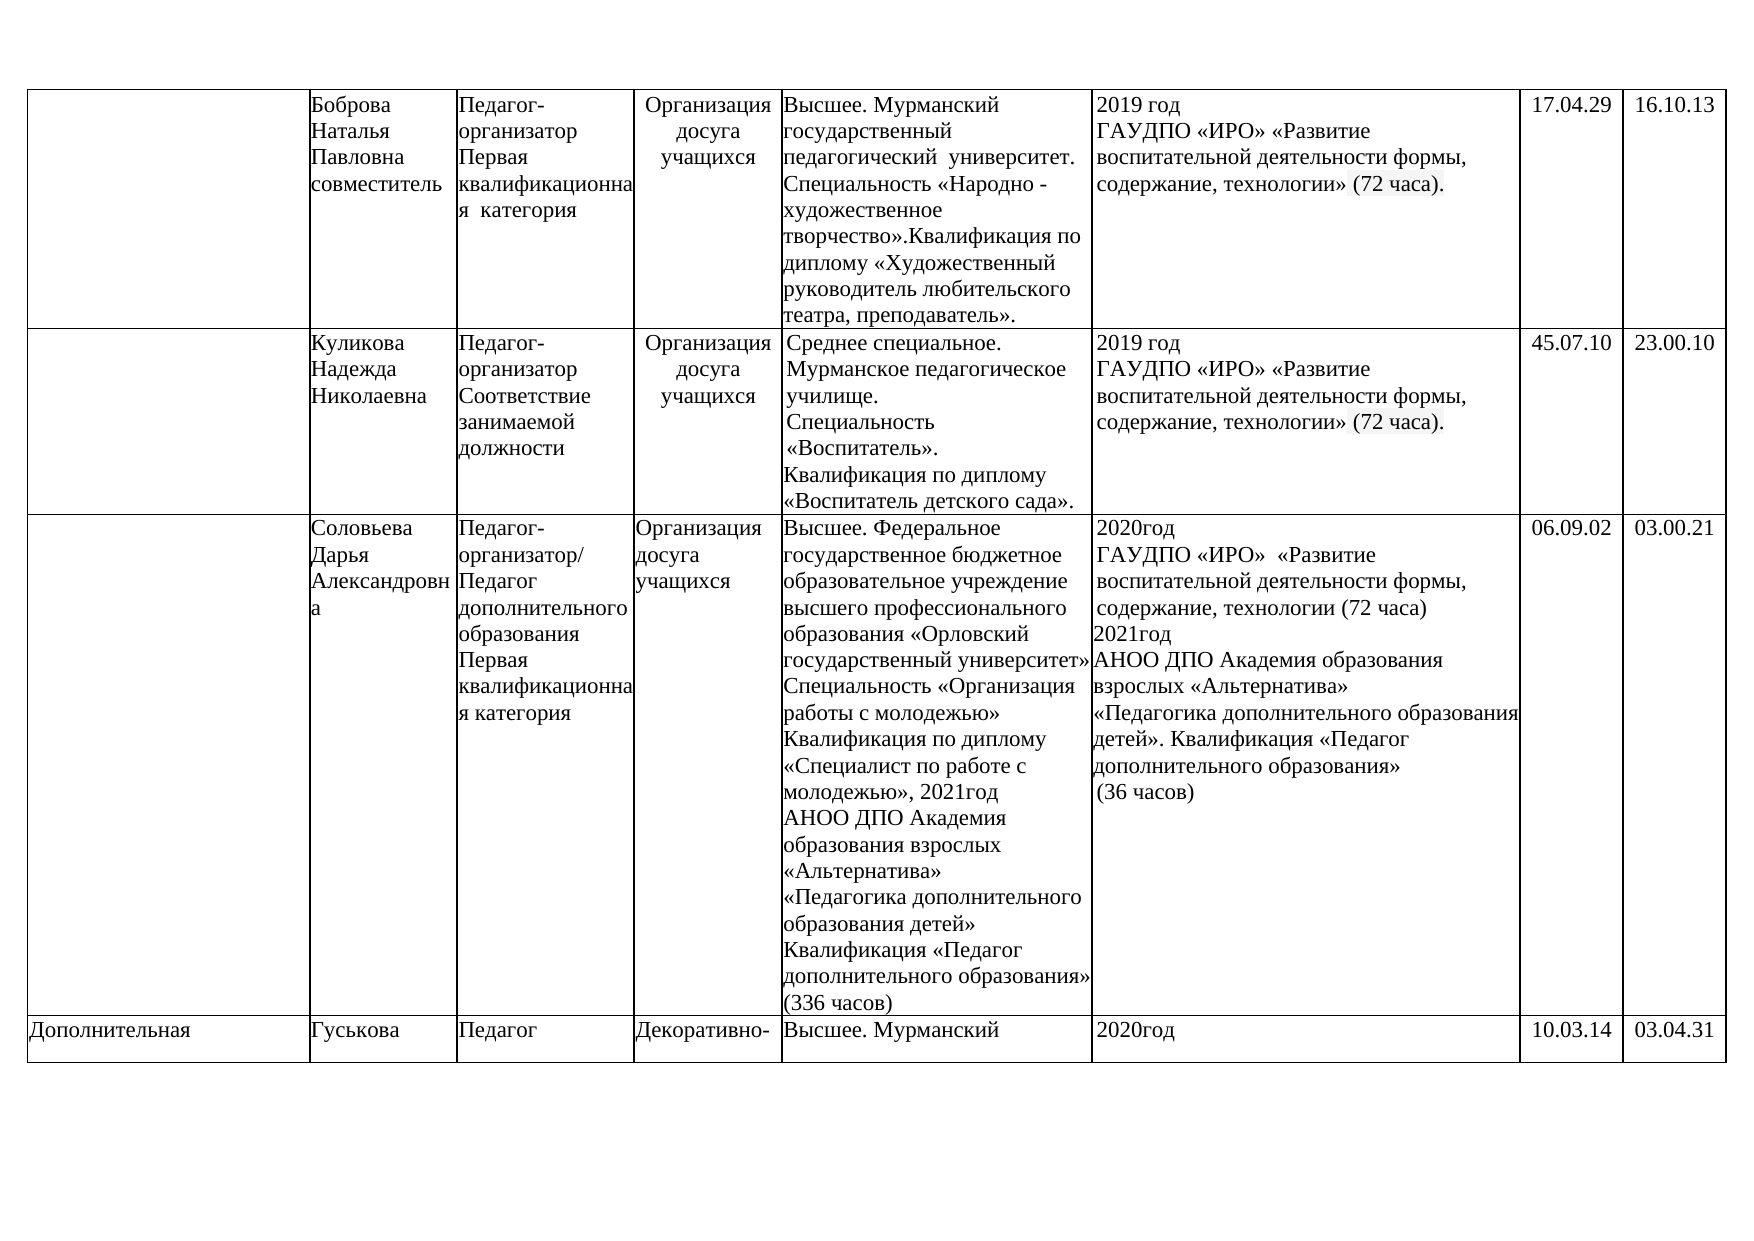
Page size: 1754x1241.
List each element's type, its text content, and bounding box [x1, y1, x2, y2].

table_cell 2019 год ГАУДПО «ИРО» «Развитие воспитательной деятельности формы, содержание, технологии» (72 часа). [1093, 329, 1519, 513]
table_cell 2020год ГАУДПО «ИРО» «Развитие воспитательной деятельности формы, содержание, технологии (72 часа) 2021год АНОО ДПО Академия образования взрослых «Альтернатива» «Педагогика дополнительного образования детей». Квалификация «Педагог дополнительного образования» (36 часов) [1093, 515, 1519, 1015]
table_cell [458, 1016, 633, 1062]
table_cell Высшее. Мурманский государственный педагогический университет. Специальность «Народно - художественное творчество».Квалификация по диплому «Художественный руководитель любительского театра, преподаватель». [783, 90, 1091, 328]
table_cell Педагог-организатор/ Педагог дополнительного образования Первая квалификационная категория [458, 515, 633, 1015]
table_cell Организация досуга учащихся [635, 515, 781, 1015]
table_cell Соловьева Дарья Александровна [311, 515, 456, 1015]
table_cell 23.00.10 [1624, 329, 1725, 513]
table_cell Педагог-организатор Соответствие занимаемой должности [458, 329, 633, 513]
table_cell 06.09.02 [1521, 515, 1622, 1015]
table_cell [28, 90, 309, 328]
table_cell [311, 1016, 456, 1062]
table_cell Среднее специальное. Мурманское педагогическое училище. Специальность «Воспитатель». Квалификация по диплому «Воспитатель детского сада». [783, 329, 1091, 513]
table_cell Куликова Надежда Николаевна [311, 329, 456, 513]
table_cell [28, 1016, 309, 1062]
table_cell [28, 515, 309, 1015]
table_cell Педагог-организатор Первая квалификационная категория [458, 90, 633, 328]
table_cell Организация досуга учащихся [635, 90, 781, 328]
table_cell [635, 1016, 781, 1062]
table_cell Организация досуга учащихся [635, 329, 781, 513]
table_cell 03.04.31 [1624, 1016, 1725, 1062]
table_cell 16.10.13 [1624, 90, 1725, 328]
table_cell Высшее. Федеральное государственное бюджетное образовательное учреждение высшего профессионального образования «Орловский государственный университет» Специальность «Организация работы с молодежью» Квалификация по диплому «Специалист по работе с молодежью», 2021год АНОО ДПО Академия образования взрослых «Альтернатива» «Педагогика дополнительного образования детей» Квалификация «Педагог дополнительного образования» (336 часов) [783, 515, 1091, 1015]
table_cell 17.04.29 [1521, 90, 1622, 328]
table_cell Боброва Наталья Павловна совместитель [311, 90, 456, 328]
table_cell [1093, 1016, 1519, 1062]
table_cell 10.03.14 [1521, 1016, 1622, 1062]
table_cell 03.00.21 [1624, 515, 1725, 1015]
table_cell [783, 1016, 1091, 1062]
table_cell 2019 год ГАУДПО «ИРО» «Развитие воспитательной деятельности формы, содержание, технологии» (72 часа). [1093, 90, 1519, 328]
table_cell [28, 329, 309, 513]
table_cell 45.07.10 [1521, 329, 1622, 513]
